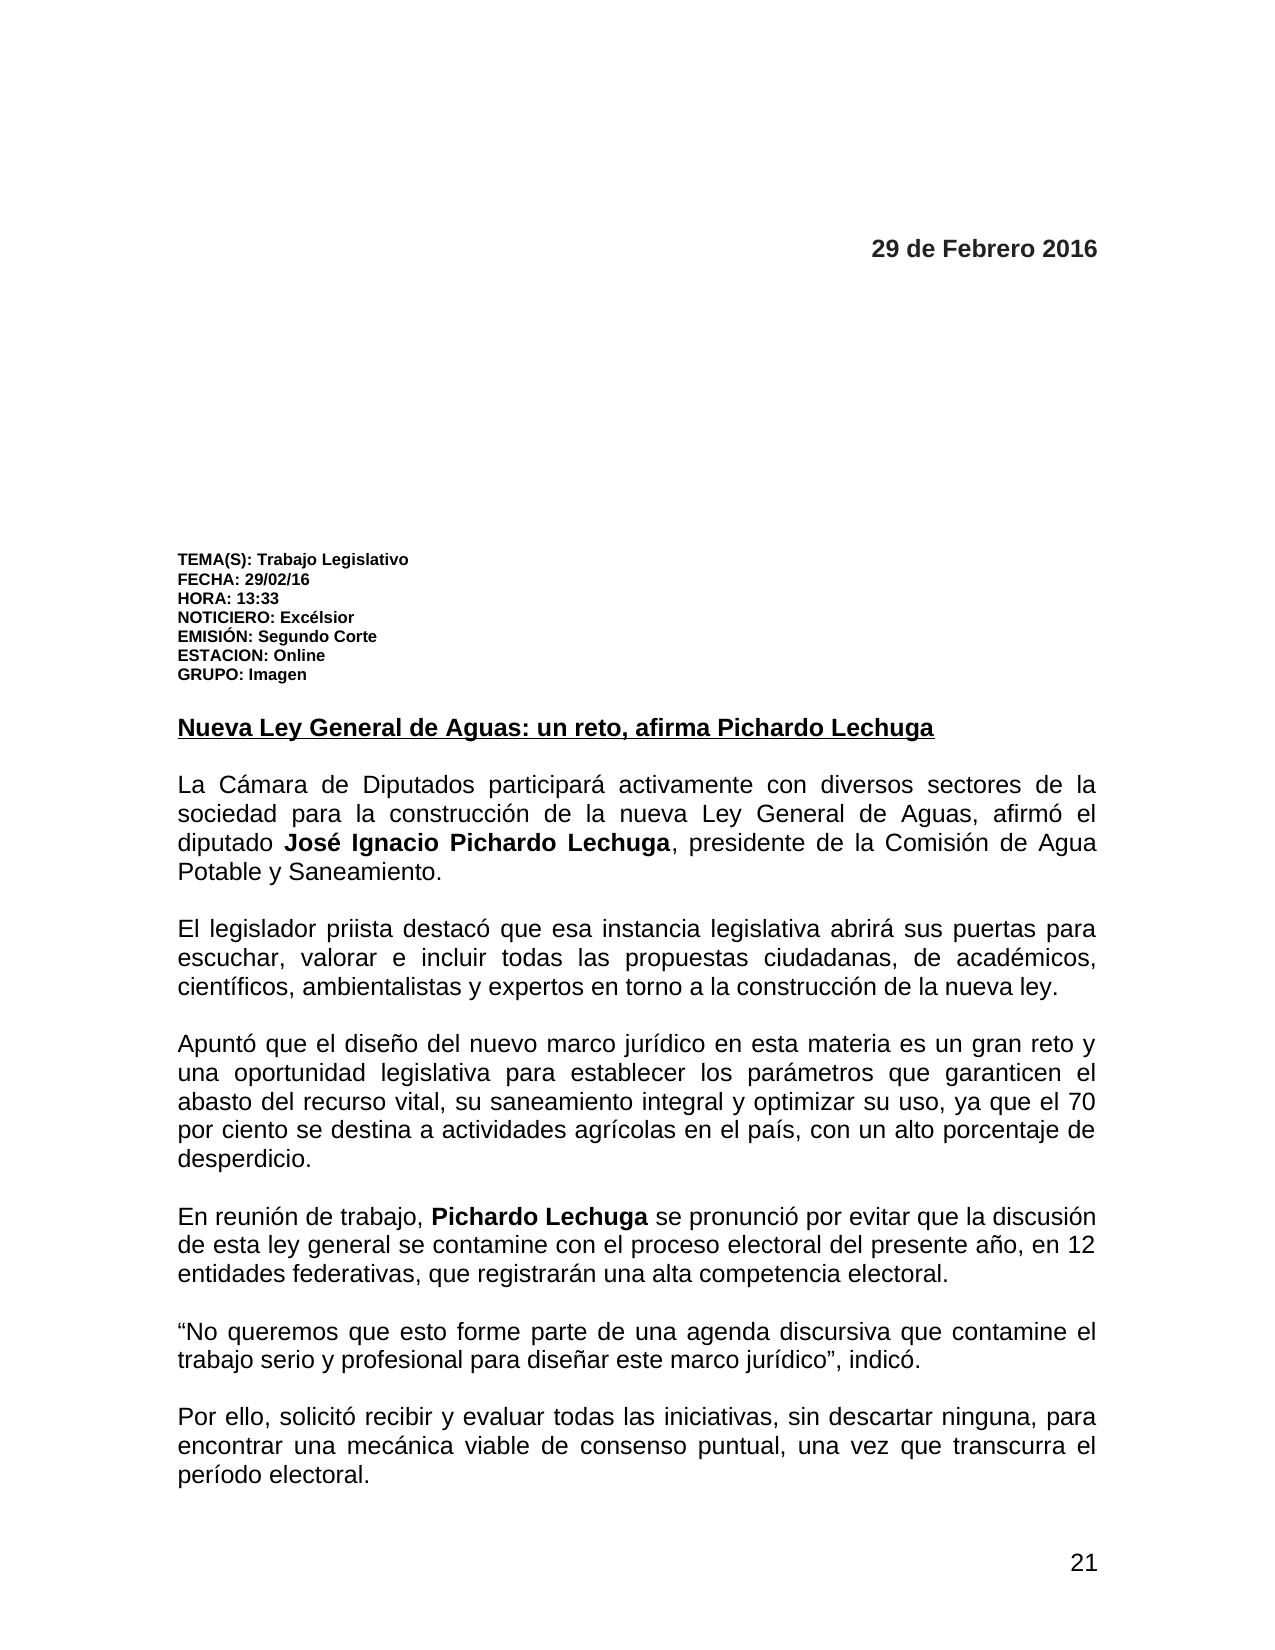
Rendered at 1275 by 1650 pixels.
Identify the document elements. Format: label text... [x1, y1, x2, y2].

text NOTICIERO: Excélsior [177, 608, 1098, 627]
text El legislador priista destacó que esa instancia legislativa abrirá sus puertas para escuchar, valorar e incluir todas las propuestas ciudadanas, de académicos, científicos, ambientalistas y expertos en torno a la construcción de la nueva ley. [177, 914, 1098, 1001]
text Por ello, solicitó recibir y evaluar todas las iniciativas, sin descartar ninguna, para encontrar una mecánica viable de consenso puntual, una vez que transcurra el período electoral. [177, 1402, 1098, 1488]
text HORA: 13:33 [177, 588, 1098, 608]
text “No queremos que esto forme parte de una agenda discursiva que contamine el trabajo serio y profesional para diseñar este marco jurídico”, indicó. [177, 1317, 1098, 1374]
text FECHA: 29/02/16 [177, 569, 1098, 588]
text Nueva Ley General de Aguas: un reto, afirma Pichardo Lechuga [177, 713, 1098, 742]
text ESTACION: Online [177, 646, 1098, 665]
text 29 de Febrero 2016 [177, 234, 1098, 263]
text En reunión de trabajo, Pichardo Lechuga se pronunció por evitar que la discusión de esta ley general se contamine con el proceso electoral del presente año, en 12 entidades federativas, que registrarán una alta competencia electoral. [177, 1202, 1098, 1288]
text TEMA(S): Trabajo Legislativo [177, 550, 1098, 569]
text La Cámara de Diputados participará activamente con diversos sectores de la sociedad para la construcción de la nueva Ley General de Aguas, afirmó el diputado José Ignacio Pichardo Lechuga, presidente de la Comisión de Agua Potable y Saneamiento. [177, 771, 1098, 886]
text Apuntó que el diseño del nuevo marco jurídico en esta materia es un gran reto y una oportunidad legislativa para establecer los parámetros que garanticen el abasto del recurso vital, su saneamiento integral y optimizar su uso, ya que el 70 por ciento se destina a actividades agrícolas en el país, con un alto porcentaje de desperdicio. [177, 1029, 1098, 1173]
text EMISIÓN: Segundo Corte [177, 627, 1098, 646]
text GRUPO: Imagen [177, 665, 1098, 684]
